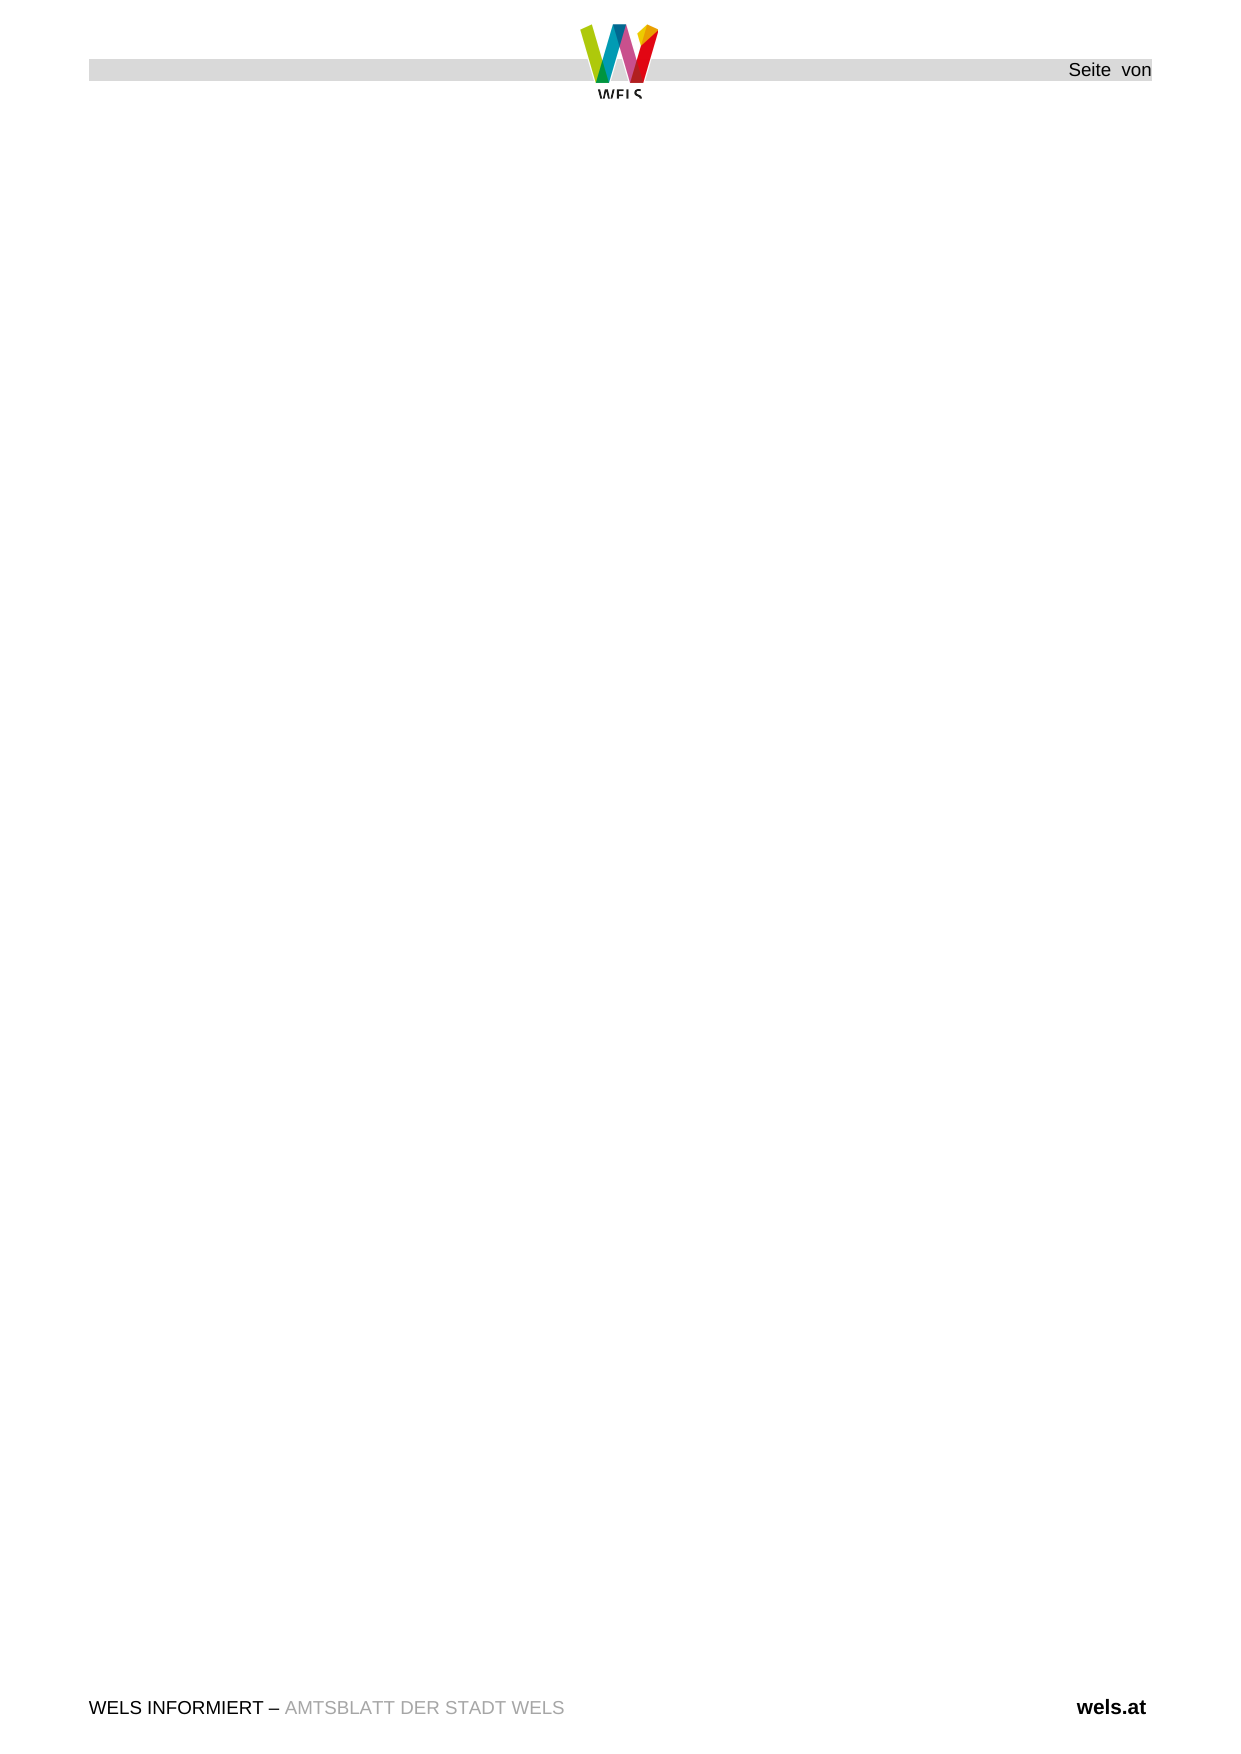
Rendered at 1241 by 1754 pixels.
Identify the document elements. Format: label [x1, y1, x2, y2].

picture [579, 23, 658, 99]
